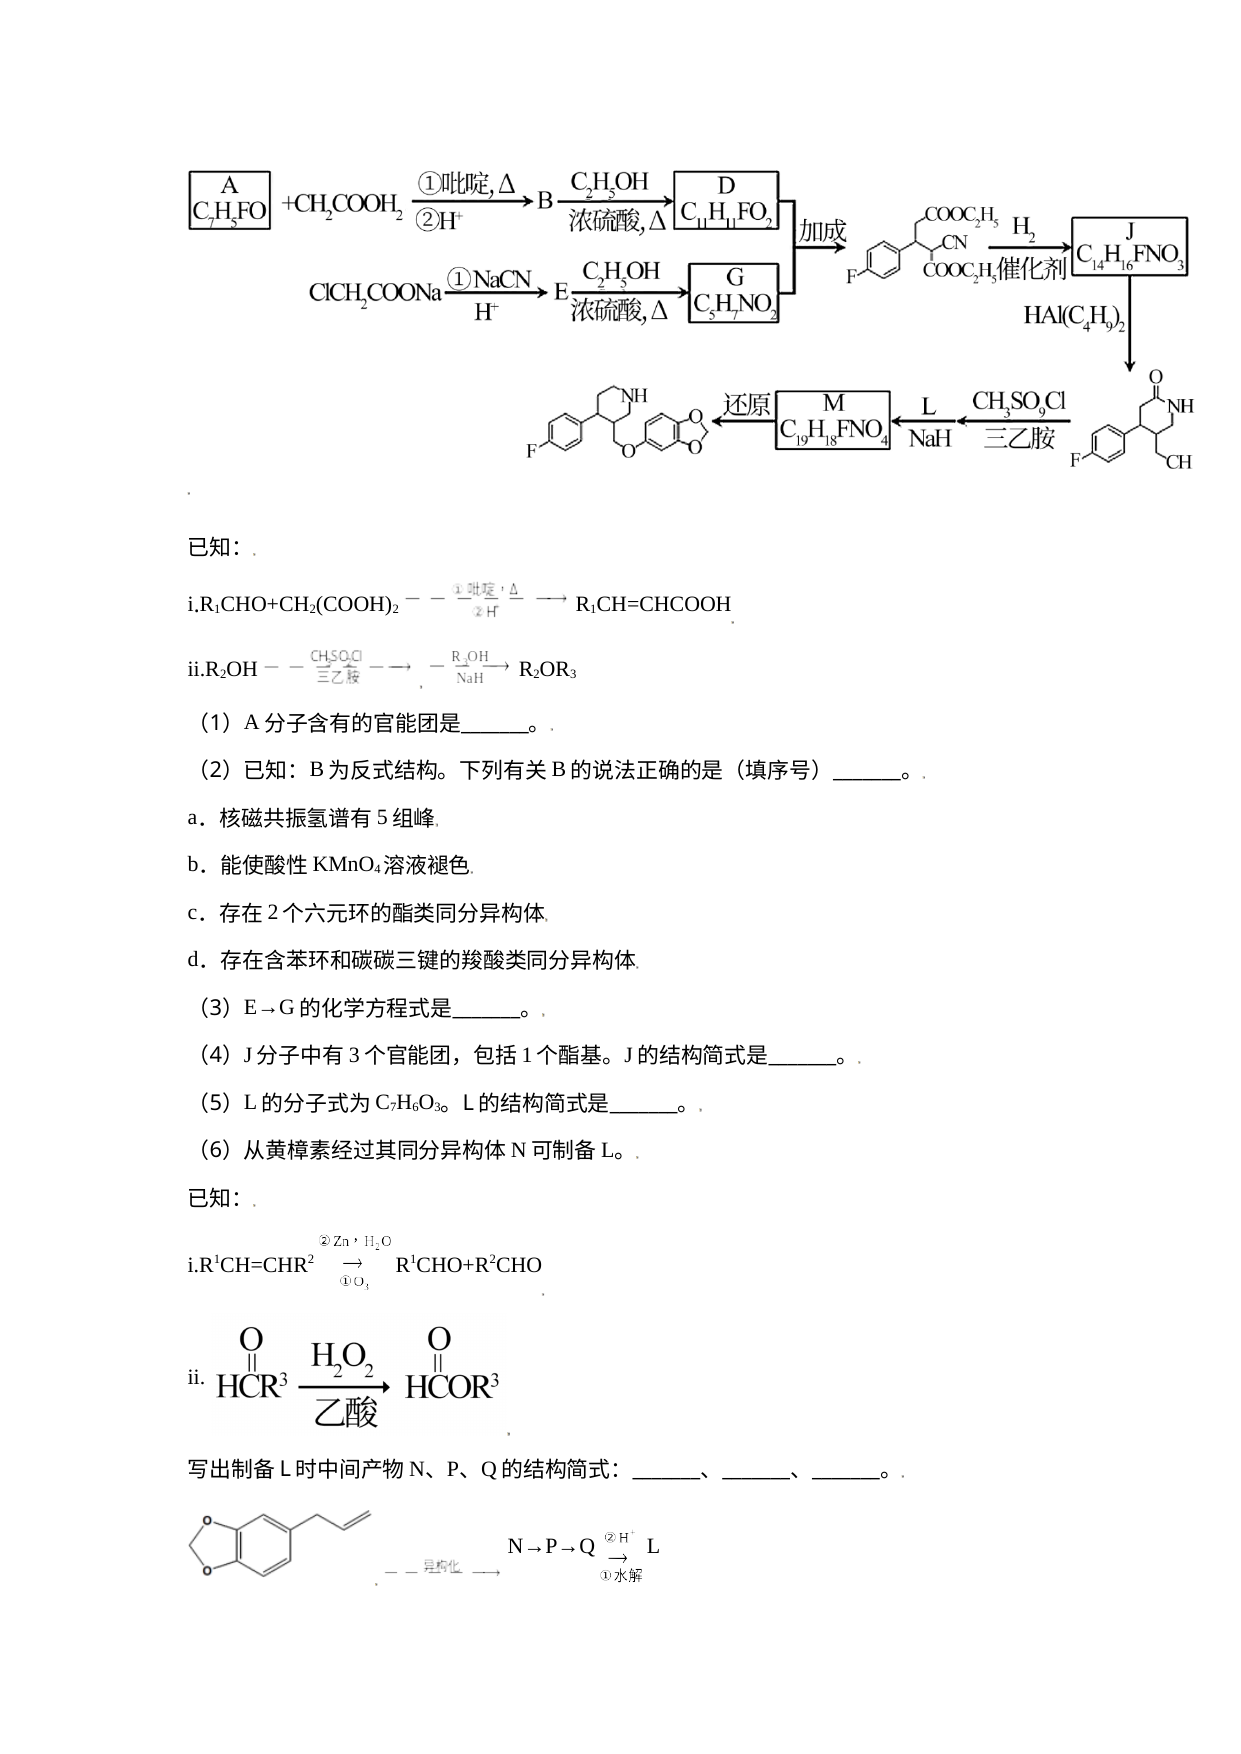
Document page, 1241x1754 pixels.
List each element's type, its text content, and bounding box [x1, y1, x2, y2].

text N→P→QL [187, 1500, 1053, 1591]
text （1）A分子含有的官能团是_______。 [187, 706, 1053, 737]
picture [187, 1500, 378, 1586]
text （6）从黄樟素经过其同分异构体N可制备L。 [187, 1133, 1053, 1165]
text i.R1CH=CHR2R1CHO+R2CHO [187, 1229, 1053, 1301]
text a．核磁共振氢谱有5组峰 [187, 801, 1053, 832]
text c．存在2个六元环的酯类同分异构体 [187, 896, 1053, 927]
text （4）J分子中有3个官能团，包括1个酯基。J的结构简式是_______。 [187, 1038, 1053, 1070]
text ii.R2OHR2OR3 [187, 645, 1053, 693]
text 已知： [187, 530, 1053, 562]
text （5）L的分子式为C7H6O3。L的结构简式是_______。 [187, 1086, 1053, 1118]
text b．能使酸性KMnO4溶液褪色 [187, 848, 1053, 880]
picture [187, 150, 1211, 480]
text d．存在含苯环和碳碳三键的羧酸类同分异构体 [187, 943, 1053, 975]
text （3）E→G的化学方程式是_______。 [187, 991, 1053, 1022]
text i.R1CHO+CH2(COOH)2R1CH=CHCOOH [187, 578, 1053, 630]
text 已知： [187, 1181, 1053, 1213]
text （2）已知：B为反式结构。下列有关B的说法正确的是（填序号）_______。 [187, 753, 1053, 785]
text 写出制备L时中间产物N、P、Q的结构简式：_______、_______、_______。 [187, 1452, 1053, 1484]
picture [210, 1313, 510, 1436]
